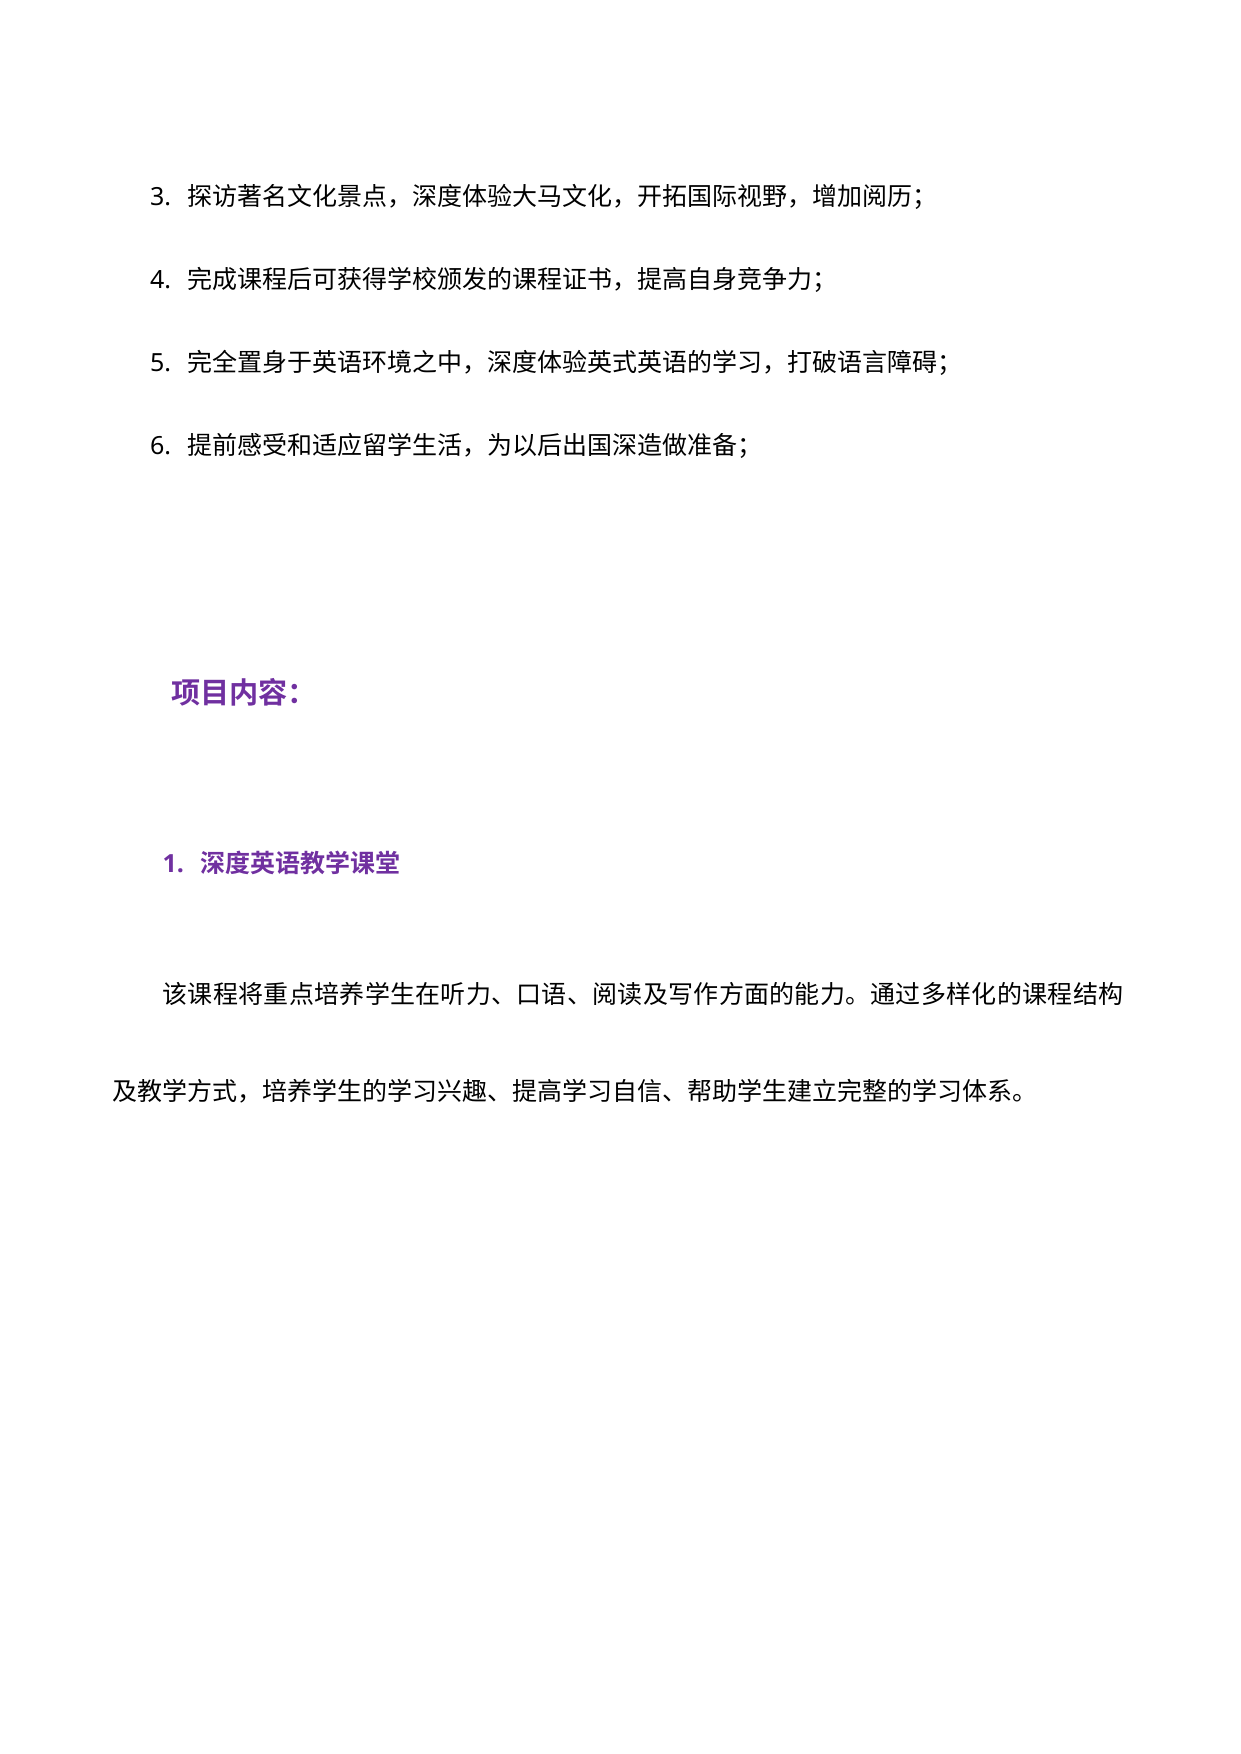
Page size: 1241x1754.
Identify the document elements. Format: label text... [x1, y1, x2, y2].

text 项目内容： [112, 658, 1128, 723]
list 完全置身于英语环境之中，深度体验英式英语的学习，打破语言障碍； [150, 328, 1128, 393]
list 提前感受和适应留学生活，为以后出国深造做准备； [150, 411, 1128, 476]
list 深度英语教学课堂 [162, 829, 1128, 894]
list 探访著名文化景点，深度体验大马文化，开拓国际视野，增加阅历； [150, 162, 1128, 227]
list 完成课程后可获得学校颁发的课程证书，提高自身竞争力； [150, 245, 1128, 310]
text 该课程将重点培养学生在听力、口语、阅读及写作方面的能力。通过多样化的课程结构及教学方式，培养学生的学习兴趣、提高学习自信、帮助学生建立完整的学习体系。 [112, 960, 1128, 1122]
